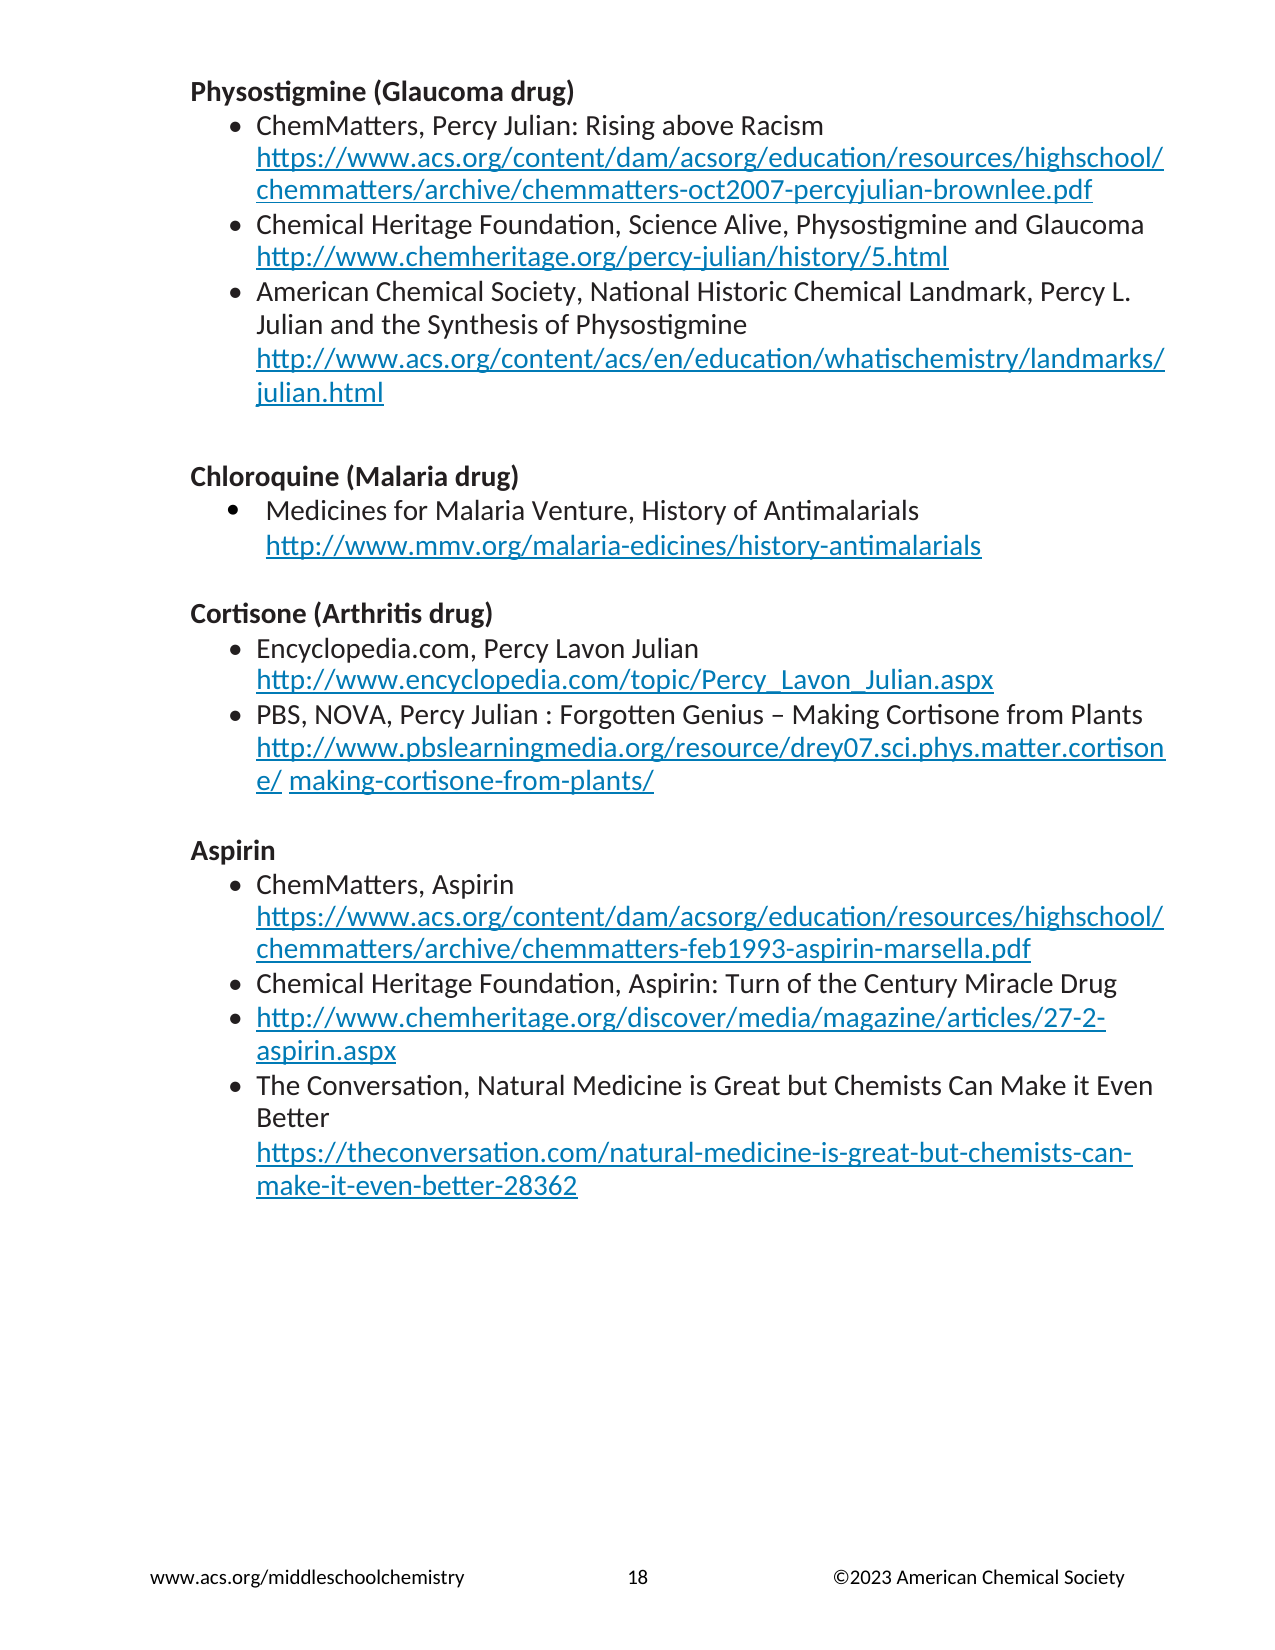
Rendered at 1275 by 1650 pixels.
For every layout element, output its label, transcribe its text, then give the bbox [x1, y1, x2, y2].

list https://theconversation.com/natural-medicine-is-great-but-chemists-can-make-it-even-better-28362 [256, 1136, 1170, 1203]
subtitle Cortisone (Arthritis drug) [190, 598, 1170, 630]
subtitle Physostigmine (Glaucoma drug) [190, 75, 1170, 107]
list ChemMatters, Aspirin https://www.acs.org/content/dam/acsorg/education/resources/highschool/ chemmatters/archive/chemmatters-feb1993-aspirin-marsella.pdf [228, 869, 1170, 966]
list Chemical Heritage Foundation, Science Alive, Physostigmine and Glaucoma http://www.chemheritage.org/percy-julian/history/5.html [228, 208, 1170, 273]
list Medicines for Malaria Venture, History of Antimalarials [228, 494, 1170, 527]
list The Conversation, Natural Medicine is Great but Chemists Can Make it Even Better [228, 1069, 1170, 1135]
list PBS, NOVA, Percy Julian : Forgotten Genius – Making Cortisone from Plants http://www.pbslearningmedia.org/resource/drey07.sci.phys.matter.cortisone/ making-cortisone-from-plants/ [228, 698, 1170, 798]
list ChemMatters, Percy Julian: Rising above Racism https://www.acs.org/content/dam/acsorg/education/resources/highschool/ chemmatters/archive/chemmatters-oct2007-percyjulian-brownlee.pdf [228, 109, 1170, 207]
list Encyclopedia.com, Percy Lavon Julian http://www.encyclopedia.com/topic/Percy_Lavon_Julian.aspx [228, 632, 1170, 697]
list http://www.chemheritage.org/discover/media/magazine/articles/27-2-aspirin.aspx [228, 1001, 1170, 1068]
subtitle Aspirin [190, 834, 1170, 867]
subtitle Chloroquine (Malaria drug) [190, 460, 1170, 493]
list American Chemical Society, National Historic Chemical Landmark, Percy L. Julian and the Synthesis of Physostigmine http://www.acs.org/content/acs/en/education/whatischemistry/landmarks/ julian.html [228, 274, 1170, 409]
list Chemical Heritage Foundation, Aspirin: Turn of the Century Miracle Drug [228, 967, 1170, 1000]
text http://www.mmv.org/malaria-edicines/history-antimalarials [265, 529, 1170, 562]
